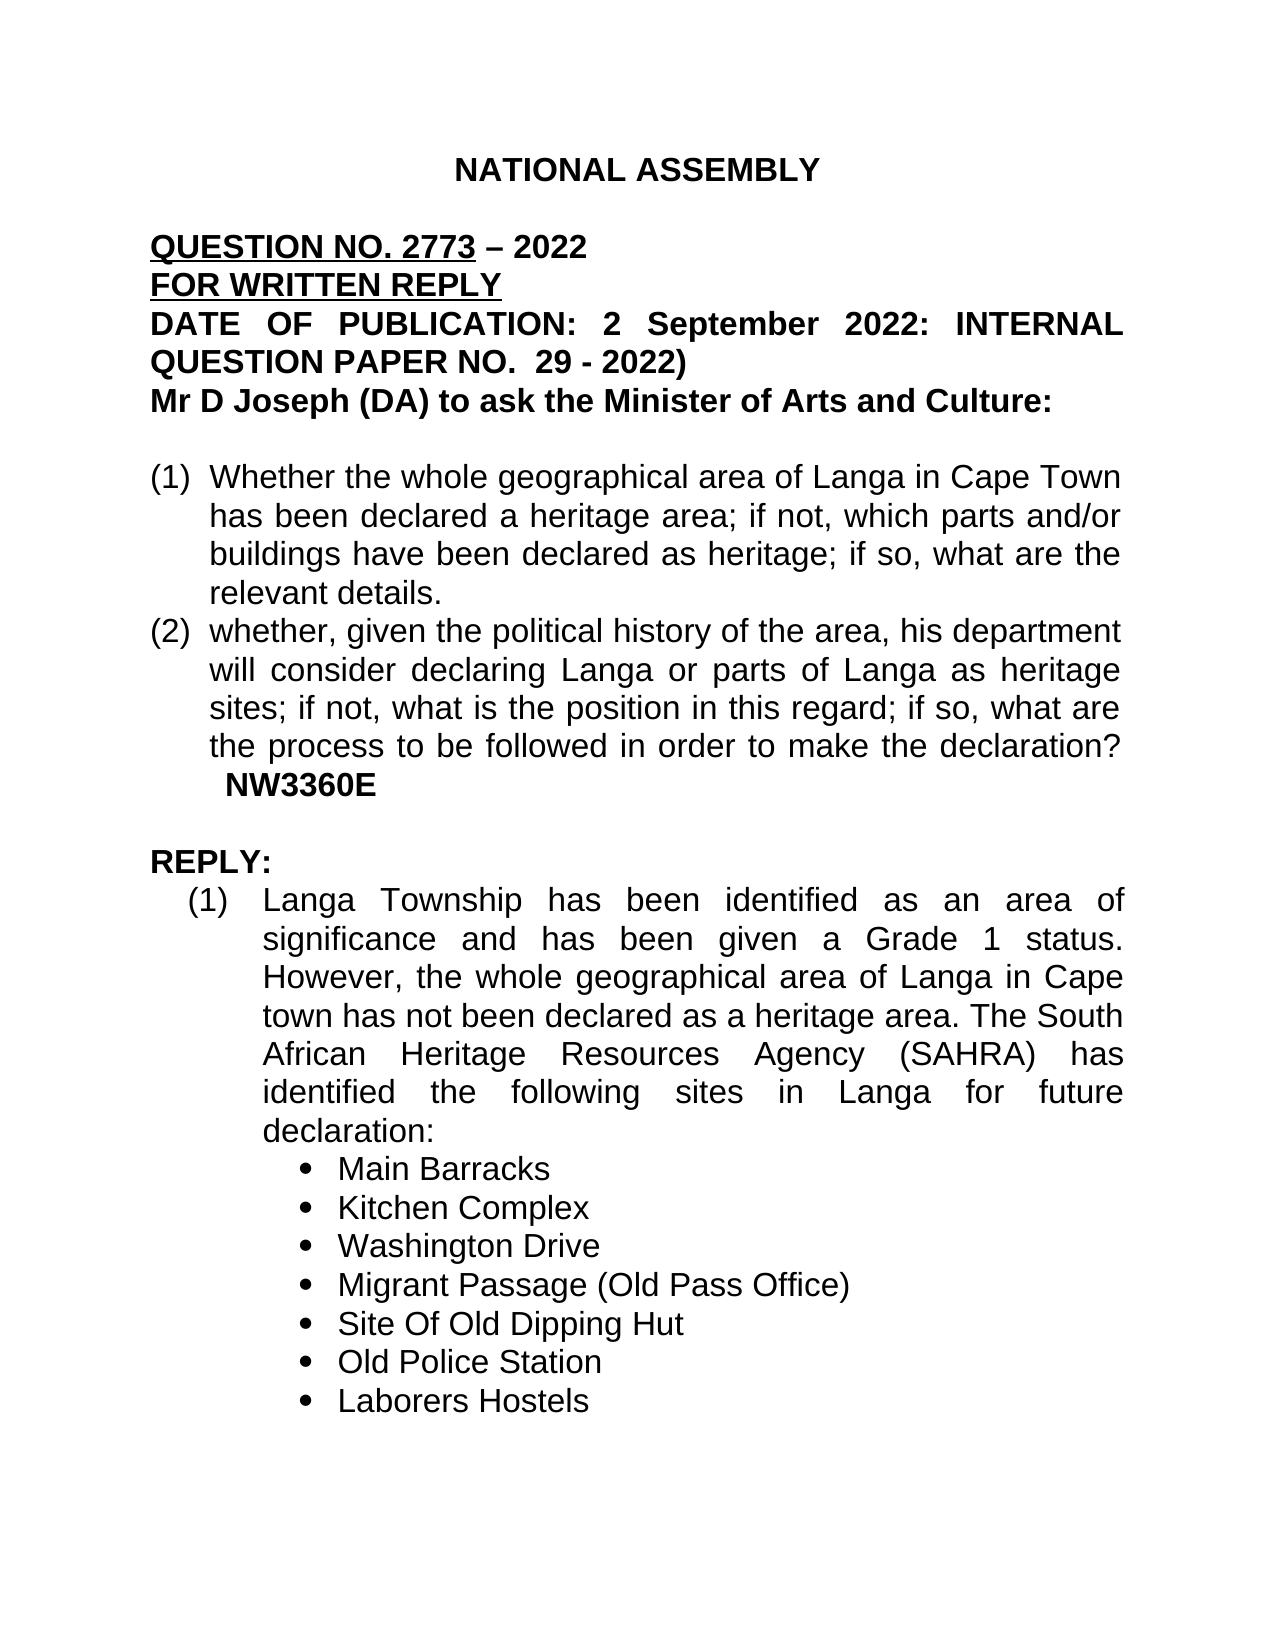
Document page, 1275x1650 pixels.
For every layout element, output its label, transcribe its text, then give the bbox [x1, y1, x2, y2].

text Mr D Joseph (DA) to ask the Minister of Arts and Culture: [150, 381, 1125, 419]
text QUESTION NO. 2773 – 2022 [150, 227, 1125, 265]
list Site Of Old Dipping Hut [300, 1303, 1125, 1342]
list Washington Drive [300, 1226, 1125, 1265]
list Langa Township has been identified as an area of significance and has been given a Grade 1 status. However, the whole geographical area of Langa in Cape town has not been declared as a heritage area. The South African Heritage Resources Agency (SAHRA) has identified the following sites in Langa for future declaration: [187, 880, 1125, 1149]
list Main Barracks [300, 1149, 1125, 1188]
list Kitchen Complex [300, 1188, 1125, 1226]
text REPLY: [150, 842, 1125, 880]
list Old Police Station [300, 1342, 1125, 1381]
text DATE OF PUBLICATION: 2 September 2022: INTERNAL QUESTION PAPER NO. 29 - 2022) [150, 304, 1125, 381]
list Migrant Passage (Old Pass Office) [300, 1265, 1125, 1303]
list Laborers Hostels [300, 1381, 1125, 1419]
text NATIONAL ASSEMBLY [150, 150, 1125, 188]
text (2) whether, given the political history of the area, his department will consider declaring Langa or parts of Langa as heritage sites; if not, what is the position in this regard; if so, what are the process to be followed in order to make the declaration? NW3360E [150, 611, 1122, 803]
list FOR WRITTEN REPLY [150, 265, 1125, 304]
text (1) Whether the whole geographical area of Langa in Cape Town has been declared a heritage area; if not, which parts and/or buildings have been declared as heritage; if so, what are the relevant details. [150, 457, 1122, 611]
